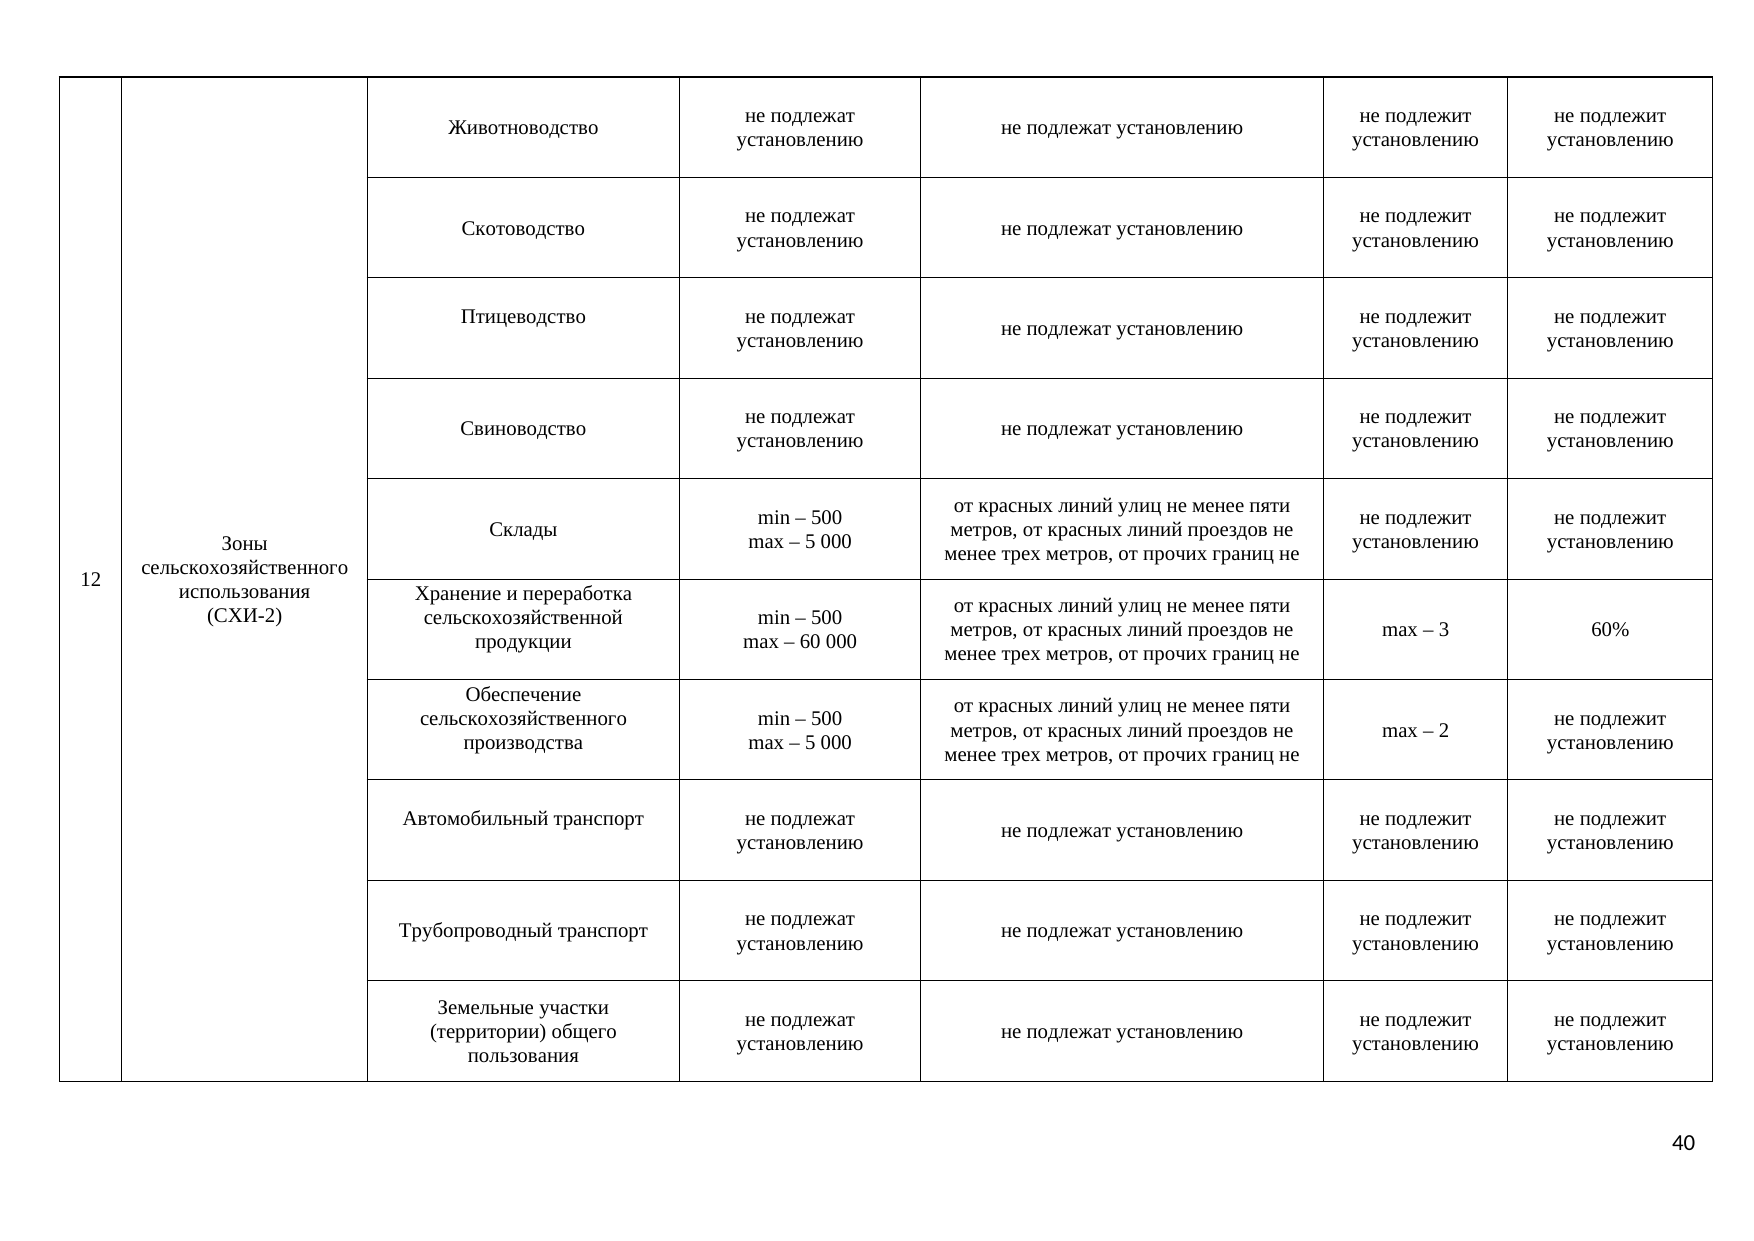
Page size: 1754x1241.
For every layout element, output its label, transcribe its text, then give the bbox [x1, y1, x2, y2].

table_cell от красных линий улиц не менее пяти метров, от красных линий проездов не менее трех метров, от прочих границ не [921, 680, 1323, 779]
table_cell max – 2 [1324, 680, 1507, 779]
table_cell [1508, 78, 1712, 177]
table_cell не подлежит установлению [1324, 178, 1507, 277]
table_cell не подлежат установлению [680, 881, 920, 980]
table_cell от красных линий улиц не менее пяти метров, от красных линий проездов не менее трех метров, от прочих границ не [921, 479, 1323, 578]
table_cell не подлежит установлению [1508, 379, 1712, 478]
table_cell Зоны сельскохозяйственного использования (СХИ-2) [122, 78, 367, 1081]
table_cell не подлежат установлению [921, 881, 1323, 980]
table_cell не подлежат установлению [680, 78, 920, 177]
table_cell не подлежат установлению [680, 178, 920, 277]
table_cell не подлежат установлению [921, 379, 1323, 478]
table_cell не подлежит установлению [1324, 78, 1507, 177]
table_cell не подлежит установлению [1324, 780, 1507, 880]
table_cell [680, 981, 920, 1081]
table_cell не подлежат установлению [680, 780, 920, 880]
table_cell Животноводство [368, 78, 679, 177]
table_cell не подлежит установлению [1508, 479, 1712, 578]
table_cell Склады [368, 479, 679, 578]
table_cell не подлежит установлению [1324, 379, 1507, 478]
table_cell min – 500 max – 5 000 [680, 680, 920, 779]
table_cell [1508, 981, 1712, 1081]
table_cell не подлежат установлению [921, 780, 1323, 880]
table_cell не подлежат установлению [680, 379, 920, 478]
table_cell не подлежат установлению [921, 178, 1323, 277]
table_cell не подлежит установлению [1508, 780, 1712, 880]
table_cell Скотоводство [368, 178, 679, 277]
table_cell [921, 981, 1323, 1081]
table_cell не подлежит установлению [1324, 278, 1507, 378]
table_cell от красных линий улиц не менее пяти метров, от красных линий проездов не менее трех метров, от прочих границ не [921, 580, 1323, 679]
table_cell Автомобильный транспорт [368, 780, 679, 880]
table_cell Птицеводство [368, 278, 679, 378]
table_cell 12 [60, 78, 121, 1081]
table_cell Хранение и переработка сельскохозяйственной продукции [368, 580, 679, 679]
table_cell не подлежит установлению [1508, 278, 1712, 378]
table_cell max – 3 [1324, 580, 1507, 679]
table_cell не подлежит установлению [1324, 881, 1507, 980]
table_cell не подлежит установлению [1324, 479, 1507, 578]
table_cell не подлежат установлению [921, 278, 1323, 378]
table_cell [1324, 981, 1507, 1081]
table_cell min – 500 max – 5 000 [680, 479, 920, 578]
table_cell не подлежит установлению [1508, 680, 1712, 779]
table_cell Земельные участки (территории) общего пользования [368, 981, 679, 1081]
table_cell Обеспечение сельскохозяйственного производства [368, 680, 679, 779]
table_cell Трубопроводный транспорт [368, 881, 679, 980]
table_cell не подлежат установлению [680, 278, 920, 378]
table_cell Свиноводство [368, 379, 679, 478]
table_cell не подлежит установлению [1508, 178, 1712, 277]
table_cell не подлежат установлению [921, 78, 1323, 177]
table_cell min – 500 max – 60 000 [680, 580, 920, 679]
table_cell не подлежит установлению [1508, 881, 1712, 980]
table_cell 60% [1508, 580, 1712, 679]
